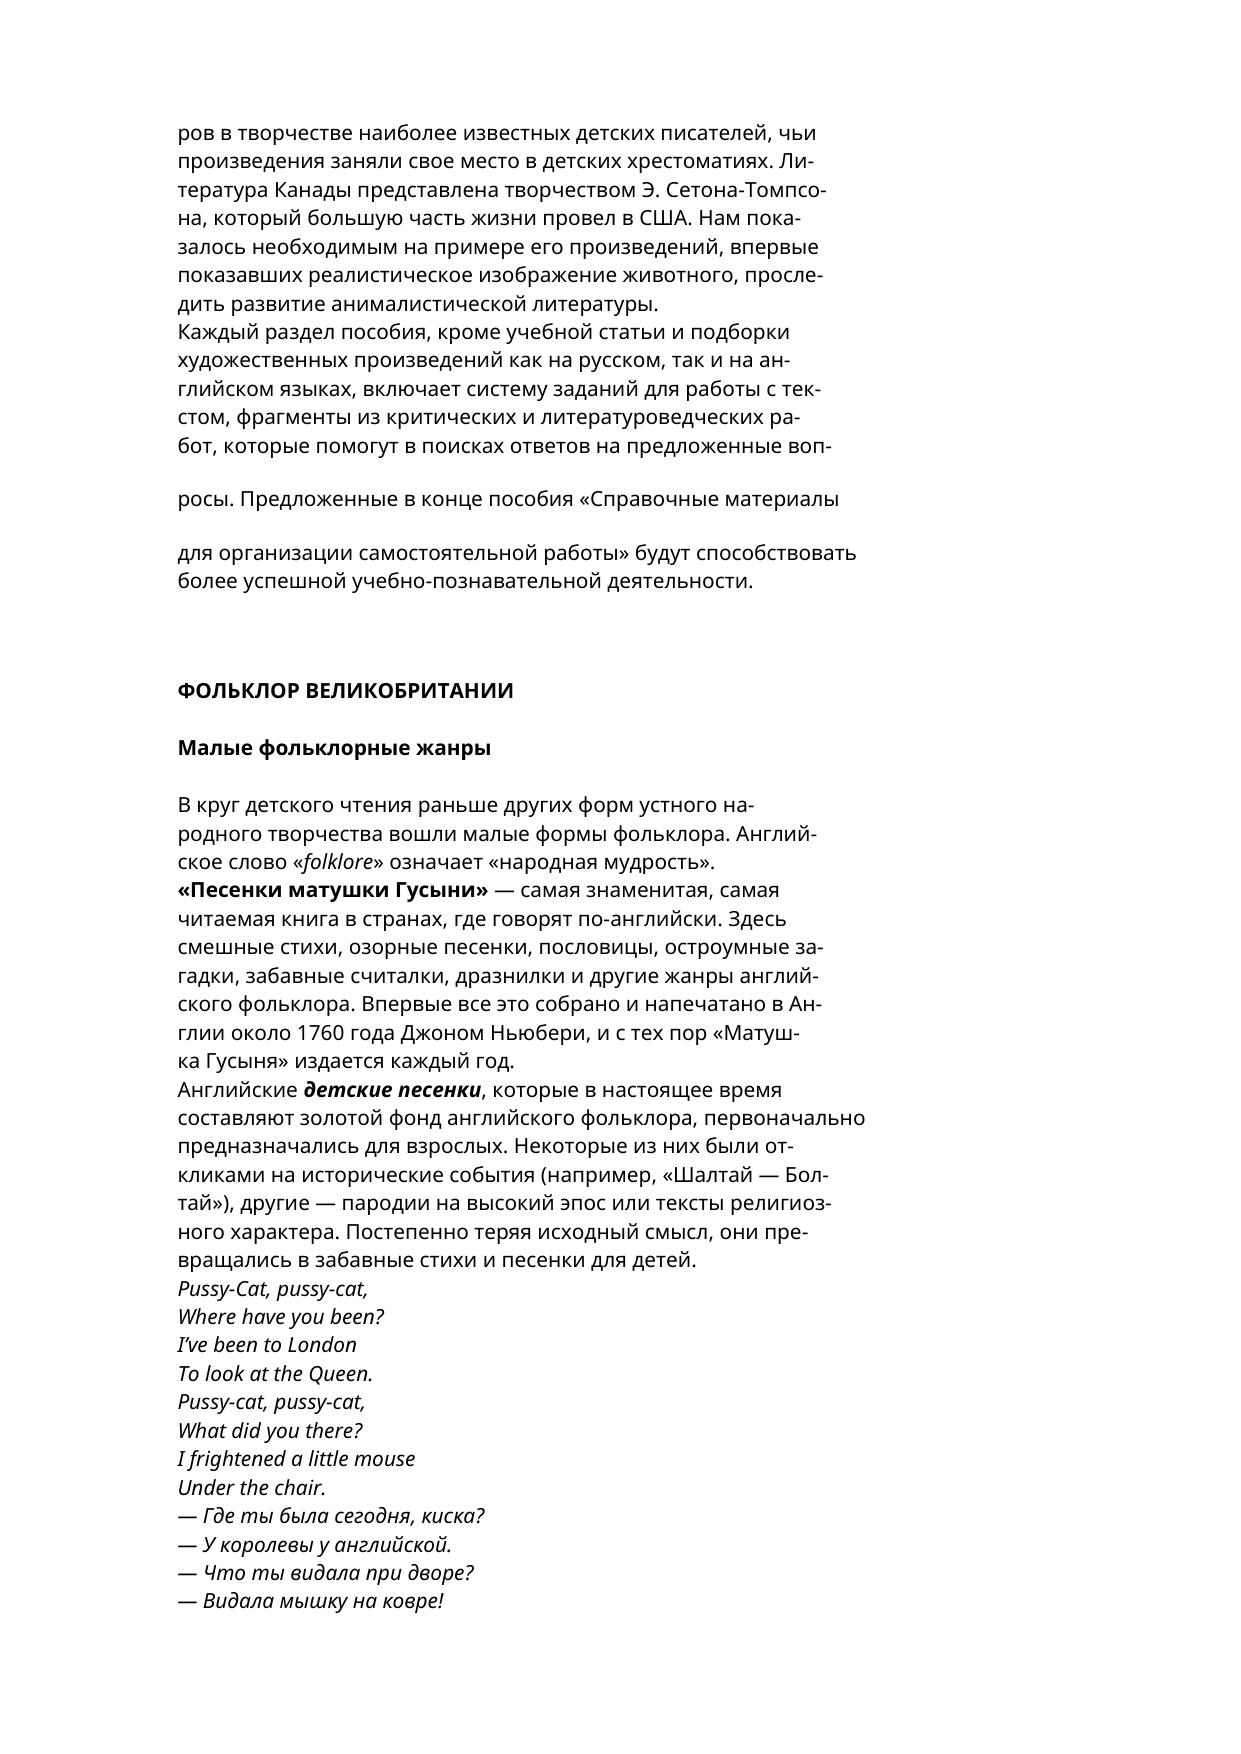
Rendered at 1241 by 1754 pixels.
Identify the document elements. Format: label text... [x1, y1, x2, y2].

text смешные стихи, озорные песенки, пословицы, остроумные за- [177, 932, 1152, 961]
text — Что ты видала при дворе? [177, 1558, 1152, 1587]
text ское слово «folklore» означает «народная мудрость». [177, 847, 1152, 876]
text Каждый раздел пособия, кроме учебной статьи и подборки [177, 317, 1152, 346]
text росы. Предложенные в конце пособия «Справочные материалы [177, 484, 1152, 513]
text читаемая книга в странах, где говорят по-английски. Здесь [177, 904, 1152, 932]
text Where have you been? [177, 1302, 1152, 1331]
text ка Гусыня» издается каждый год. [177, 1046, 1152, 1075]
text вращались в забавные стихи и песенки для детей. [177, 1245, 1152, 1274]
text залось необходимым на примере его произведений, впервые [177, 232, 1152, 260]
text дить развитие анималистической литературы. [177, 289, 1152, 317]
text — Видала мышку на ковре! [177, 1587, 1152, 1615]
text тай»), другие — пародии на высокий эпос или тексты религиоз- [177, 1188, 1152, 1217]
text родного творчества вошли малые формы фольклора. Англий- [177, 819, 1152, 847]
text Малые фольклорные жанры [177, 733, 1152, 762]
text В круг детского чтения раньше других форм устного на- [177, 790, 1152, 819]
text бот, которые помогут в поисках ответов на предложенные воп- [177, 431, 1152, 459]
text тература Канады представлена творчеством Э. Сетона-Томпсо- [177, 175, 1152, 203]
text ского фольклора. Впервые все это собрано и напечатано в Ан- [177, 989, 1152, 1018]
text I frightened a little mouse [177, 1444, 1152, 1473]
text предназначались для взрослых. Некоторые из них были от- [177, 1132, 1152, 1160]
text — У королевы у английской. [177, 1530, 1152, 1558]
text на, который большую часть жизни провел в США. Нам пока- [177, 203, 1152, 232]
text Pussy-Cat, pussy-cat, [177, 1274, 1152, 1302]
text более успешной учебно-познавательной деятельности. [177, 566, 1152, 595]
text показавших реалистическое изображение животного, просле- [177, 260, 1152, 289]
text — Где ты была сегодня, киска? [177, 1501, 1152, 1530]
text составляют золотой фонд английского фольклора, первоначально [177, 1103, 1152, 1132]
text художественных произведений как на русском, так и на ан- [177, 346, 1152, 374]
text I’ve been to London [177, 1331, 1152, 1359]
text для организации самостоятельной работы» будут способствовать [177, 538, 1152, 566]
text произведения заняли свое место в детских хрестоматиях. Ли- [177, 147, 1152, 175]
text кликами на исторические события (например, «Шалтай — Бол- [177, 1160, 1152, 1188]
text ФОЛЬКЛОР ВЕЛИКОБРИТАНИИ [177, 677, 1152, 705]
text To look at the Queen. [177, 1359, 1152, 1387]
text стом, фрагменты из критических и литературоведческих ра- [177, 402, 1152, 431]
text Английские детские песенки, которые в настоящее время [177, 1075, 1152, 1103]
text глийском языках, включает систему заданий для работы с тек- [177, 374, 1152, 402]
text Pussy-cat, pussy-cat, [177, 1387, 1152, 1416]
text ного характера. Постепенно теряя исходный смысл, они пре- [177, 1217, 1152, 1245]
text «Песенки матушки Гусыни» — самая знаменитая, самая [177, 876, 1152, 904]
text ров в творчестве наиболее известных детских писателей, чьи [177, 118, 1152, 147]
text What did you there? [177, 1416, 1152, 1444]
text глии около 1760 года Джоном Ньюбери, и с тех пор «Матуш- [177, 1018, 1152, 1046]
text Under the chair. [177, 1473, 1152, 1501]
text гадки, забавные считалки, дразнилки и другие жанры англий- [177, 961, 1152, 989]
